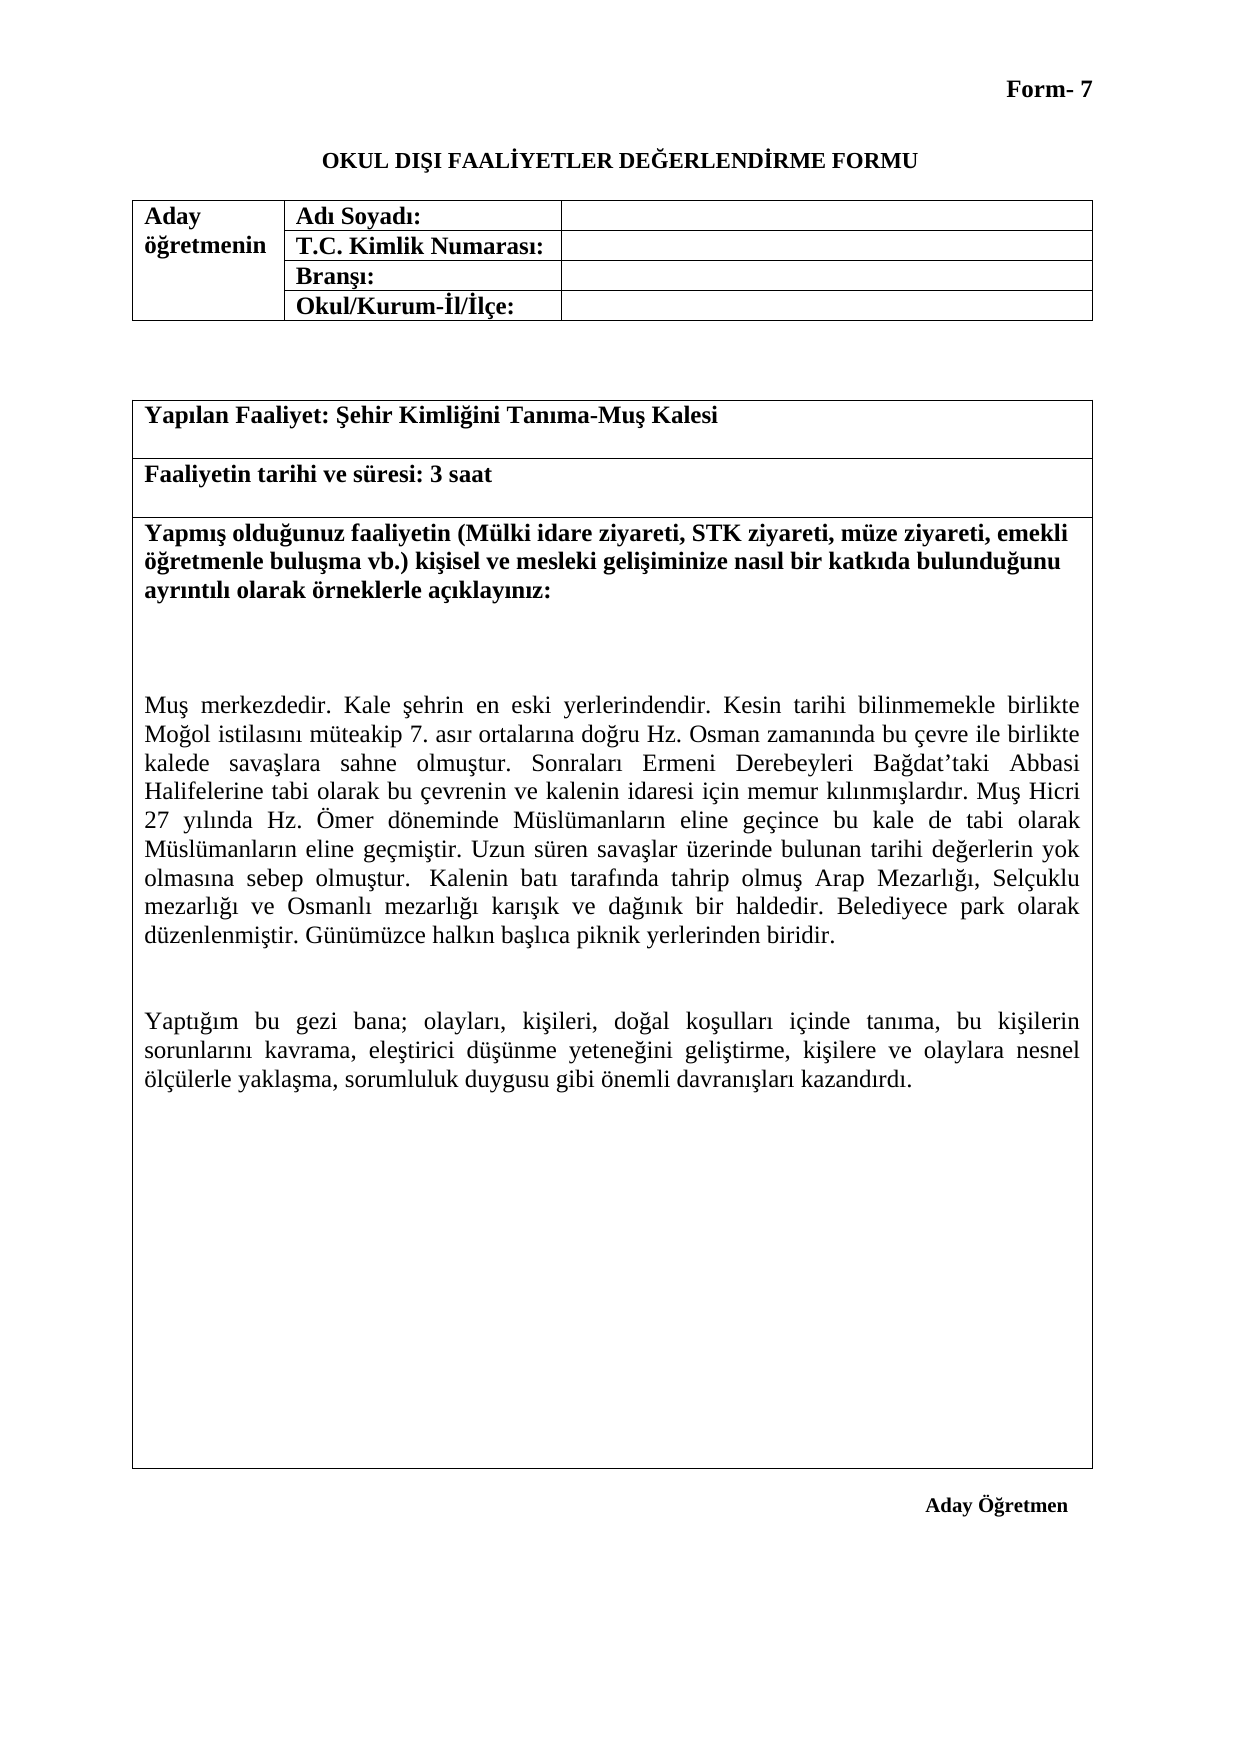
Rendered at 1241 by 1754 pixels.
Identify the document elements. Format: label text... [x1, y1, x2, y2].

table_cell T.C. Kimlik Numarası: [285, 231, 561, 260]
table_cell Faaliyetin tarihi ve süresi: 3 saat [133, 459, 1092, 517]
table_header Aday öğretmenin [133, 201, 284, 319]
table_header Yapılan Faaliyet: Şehir Kimliğini Tanıma-Muş Kalesi [133, 401, 1092, 458]
table_cell [562, 231, 1092, 260]
table_cell Okul/Kurum-İl/İlçe: [285, 291, 561, 319]
table_header Adı Soyadı: [285, 201, 561, 230]
table_cell [562, 261, 1092, 290]
table_cell [562, 291, 1092, 319]
text OKUL DIŞI FAALİYETLER DEĞERLENDİRME FORMU [148, 148, 1093, 174]
text Aday Öğretmen [811, 1493, 1093, 1517]
table_cell Branşı: [285, 261, 561, 290]
table_header [562, 201, 1092, 230]
table_cell Yapmış olduğunuz faaliyetin (Mülki idare ziyareti, STK ziyareti, müze ziyareti, emekli öğretmenle buluşma vb.) kişisel ve mesleki gelişiminize nasıl bir katkıda bulunduğunu ayrıntılı olarak örneklerle açıklayınız: Muş merkezdedir. Kale şehrin en eski yerlerindendir. Kesin tarihi bilinmemekle birlikte Moğol istilasını müteakip 7. asır ortalarına doğru Hz. Osman zamanında bu çevre ile birlikte kalede savaşlara sahne olmuştur. Sonraları Ermeni Derebeyleri Bağdat’taki Abbasi Halifelerine tabi olarak bu çevrenin ve kalenin idaresi için memur kılınmışlardır. Muş Hicri 27 yılında Hz. Ömer döneminde Müslümanların eline geçince bu kale de tabi olarak Müslümanların eline geçmiştir. Uzun süren savaşlar üzerinde bulunan tarihi değerlerin yok olmasına sebep olmuştur. Kalenin batı tarafında tahrip olmuş Arap Mezarlığı, Selçuklu mezarlığı ve Osmanlı mezarlığı karışık ve dağınık bir haldedir. Belediyece park olarak düzenlenmiştir. Günümüzce halkın başlıca piknik yerlerinden biridir. Yaptığım bu gezi bana; olayları, kişileri, doğal koşulları içinde tanıma, bu kişilerin sorunlarını kavrama, eleştirici düşünme yeteneğini geliştirme, kişilere ve olaylara nesnel ölçülerle yaklaşma, sorumluluk duygusu gibi önemli davranışları kazandırdı. [133, 518, 1092, 1468]
